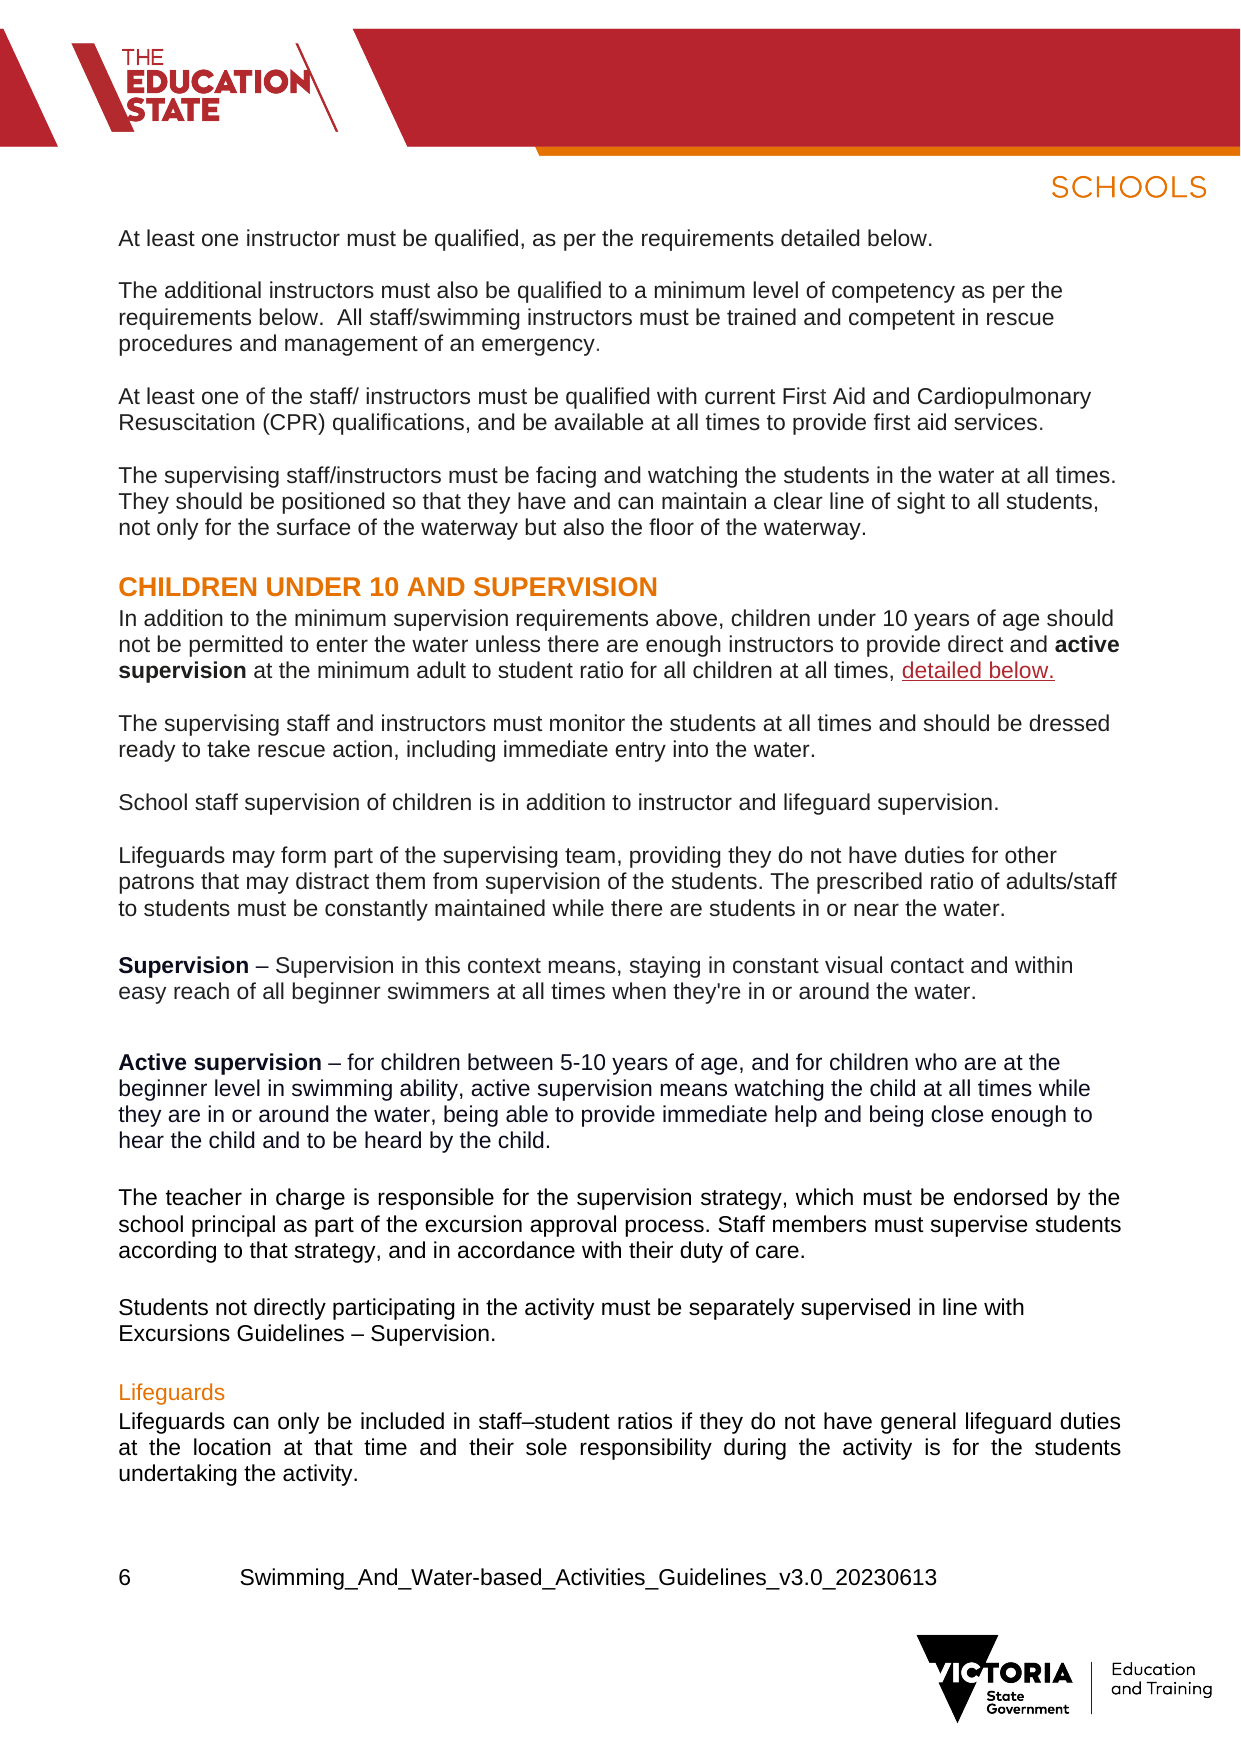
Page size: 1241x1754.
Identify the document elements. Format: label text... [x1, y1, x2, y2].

text Active supervision – for children between 5-10 years of age, and for children who are at the beginner level in swimming ability, active supervision means watching the child at all times while they are in or around the water, being able to provide immediate help and being close enough to hear the child and to be heard by the child. [118, 1048, 1122, 1154]
text School staff supervision of children is in addition to instructor and lifeguard supervision. [118, 789, 1122, 815]
text The additional instructors must also be qualified to a minimum level of competency as per the requirements below. All staff/swimming instructors must be trained and competent in rescue procedures and management of an emergency. [118, 277, 1122, 356]
picture [0, 0, 1241, 1753]
text At least one of the staff/ instructors must be qualified with current First Aid and Cardiopulmonary Resuscitation (CPR) qualifications, and be available at all times to provide first aid services. [118, 383, 1122, 435]
text The teacher in charge is responsible for the supervision strategy, which must be endorsed by the school principal as part of the excursion approval process. Staff members must supervise students according to that strategy, and in accordance with their duty of care. [118, 1184, 1122, 1263]
text Lifeguards may form part of the supervising team, providing they do not have duties for other patrons that may distract them from supervision of the students. The prescribed ratio of adults/staff to students must be constantly maintained while there are students in or near the water. [118, 842, 1122, 921]
text Students not directly participating in the activity must be separately supervised in line with Excursions Guidelines – Supervision. [118, 1294, 1122, 1347]
subtitle CHILDREN under 10 and supervision [118, 571, 1122, 602]
text At least one instructor must be qualified, as per the requirements detailed below. [118, 224, 1122, 251]
text In addition to the minimum supervision requirements above, children under 10 years of age should not be permitted to enter the water unless there are enough instructors to provide direct and active supervision at the minimum adult to student ratio for all children at all times, detailed below. [118, 604, 1122, 684]
text The supervising staff and instructors must monitor the students at all times and should be dressed ready to take rescue action, including immediate entry into the water. [118, 710, 1122, 763]
text Lifeguards can only be included in staff–student ratios if they do not have general lifeguard duties at the location at that time and their sole responsibility during the activity is for the students undertaking the activity. [118, 1408, 1122, 1487]
text The supervising staff/instructors must be facing and watching the students in the water at all times. They should be positioned so that they have and can maintain a clear line of sight to all students, not only for the surface of the waterway but also the floor of the waterway. [118, 462, 1122, 541]
subtitle Lifeguards [118, 1379, 1122, 1406]
